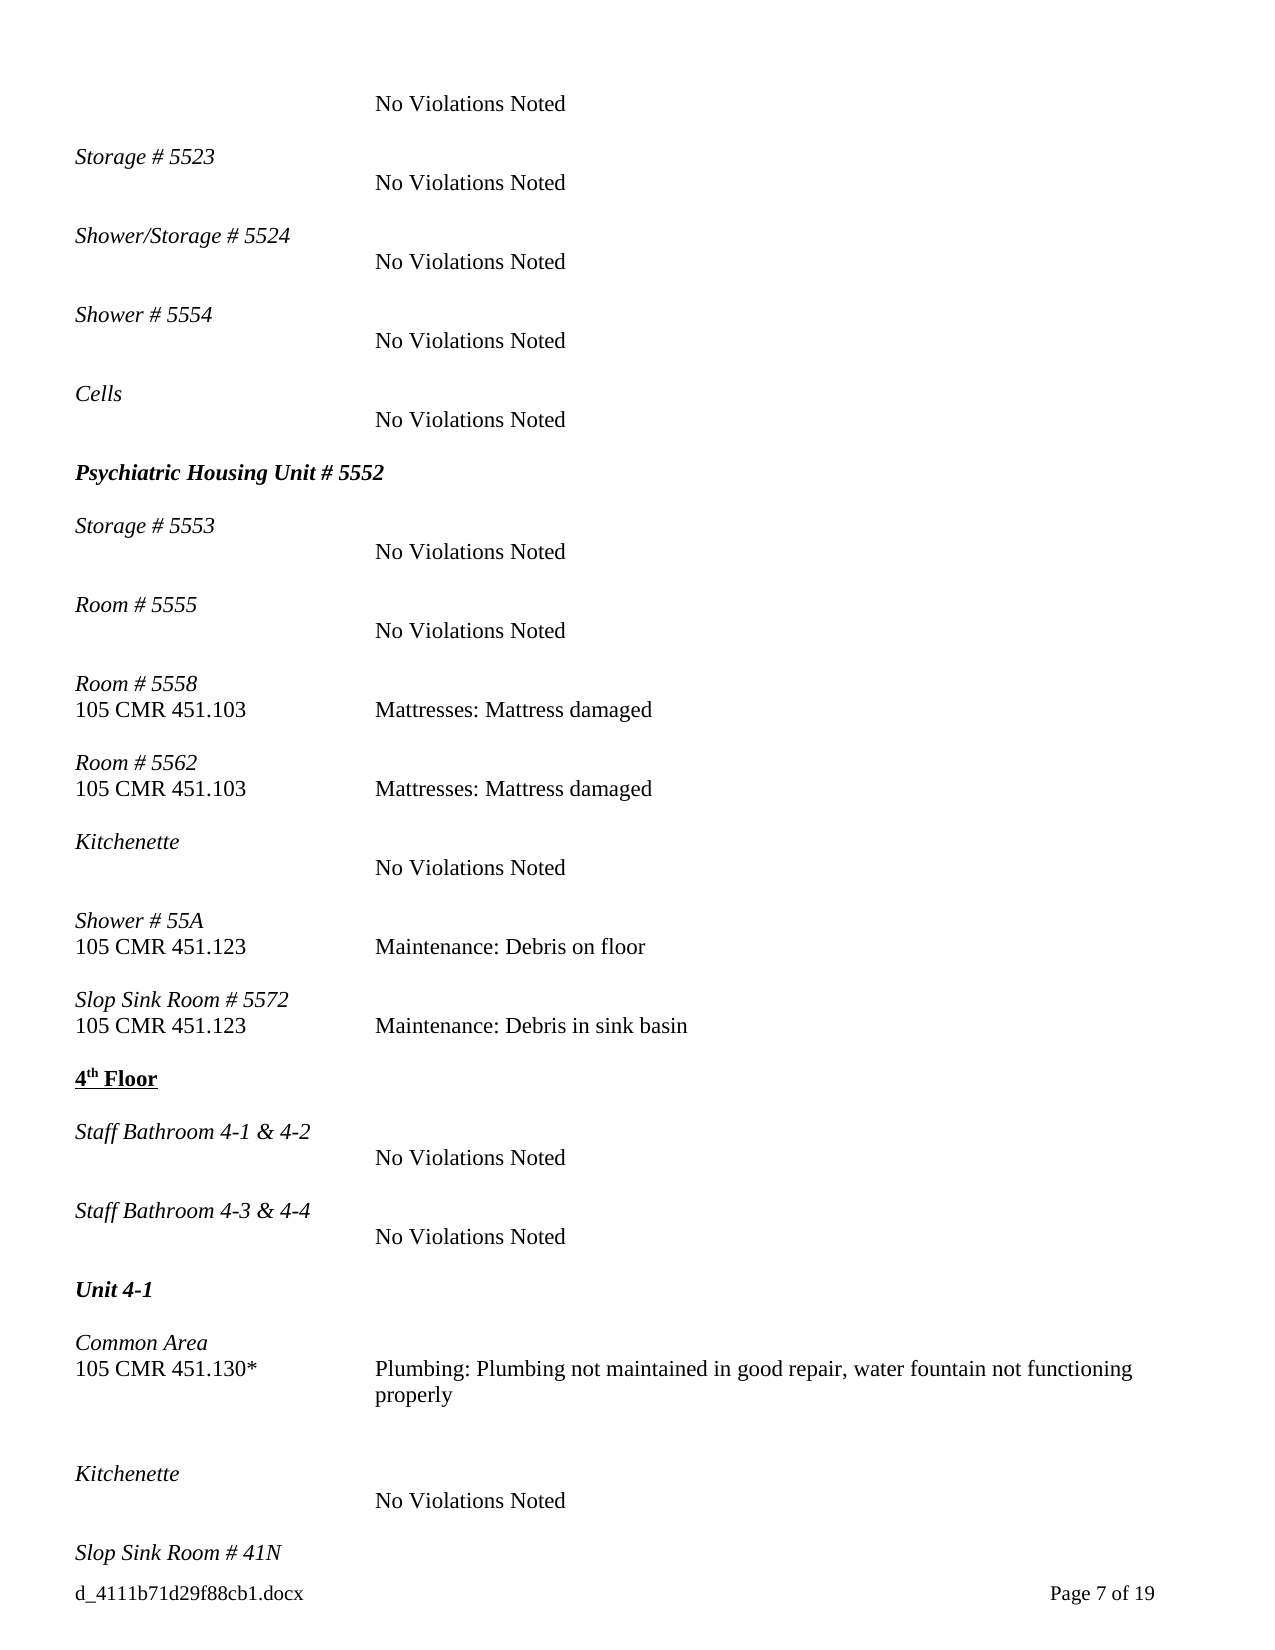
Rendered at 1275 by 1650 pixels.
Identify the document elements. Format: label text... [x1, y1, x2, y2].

text Slop Sink Room # 41N [75, 1539, 1200, 1566]
text Shower # 55A [75, 907, 1200, 933]
text No Violations Noted [75, 854, 1200, 881]
text 105 CMR 451.123 Maintenance: Debris in sink basin [75, 1012, 1200, 1039]
text 105 CMR 451.103 Mattresses: Mattress damaged [75, 696, 1200, 722]
text 4th Floor [75, 1065, 1200, 1091]
text No Violations Noted [75, 327, 1200, 353]
text No Violations Noted [75, 538, 1200, 564]
text Staff Bathroom 4-3 & 4-4 [75, 1197, 1200, 1223]
text Common Area [75, 1329, 1200, 1355]
text No Violations Noted [75, 1144, 1200, 1171]
text Slop Sink Room # 5572 [75, 986, 1200, 1012]
text 105 CMR 451.123 Maintenance: Debris on floor [75, 933, 1200, 960]
text 105 CMR 451.130* Plumbing: Plumbing not maintained in good repair, water fountain not functioning properly [75, 1355, 1200, 1408]
text Room # 5558 [75, 670, 1200, 696]
text 105 CMR 451.103 Mattresses: Mattress damaged [75, 775, 1200, 802]
text No Violations Noted [75, 617, 1200, 643]
text Staff Bathroom 4-1 & 4-2 [75, 1118, 1200, 1144]
text Shower # 5554 [75, 301, 1200, 327]
text Room # 5562 [75, 749, 1200, 775]
text No Violations Noted [75, 1487, 1200, 1513]
text Storage # 5523 [75, 143, 1200, 169]
text Storage # 5553 [75, 512, 1200, 538]
text No Violations Noted [75, 169, 1200, 195]
text Psychiatric Housing Unit # 5552 [75, 459, 1200, 485]
text Shower/Storage # 5524 [75, 222, 1200, 248]
text No Violations Noted [75, 90, 1200, 116]
text Cells [75, 380, 1200, 406]
text Kitchenette [75, 1460, 1200, 1487]
text Unit 4-1 [75, 1276, 1200, 1302]
text Kitchenette [75, 828, 1200, 854]
text No Violations Noted [75, 406, 1200, 433]
text No Violations Noted [75, 1223, 1200, 1249]
text Room # 5555 [75, 591, 1200, 617]
text No Violations Noted [75, 248, 1200, 274]
